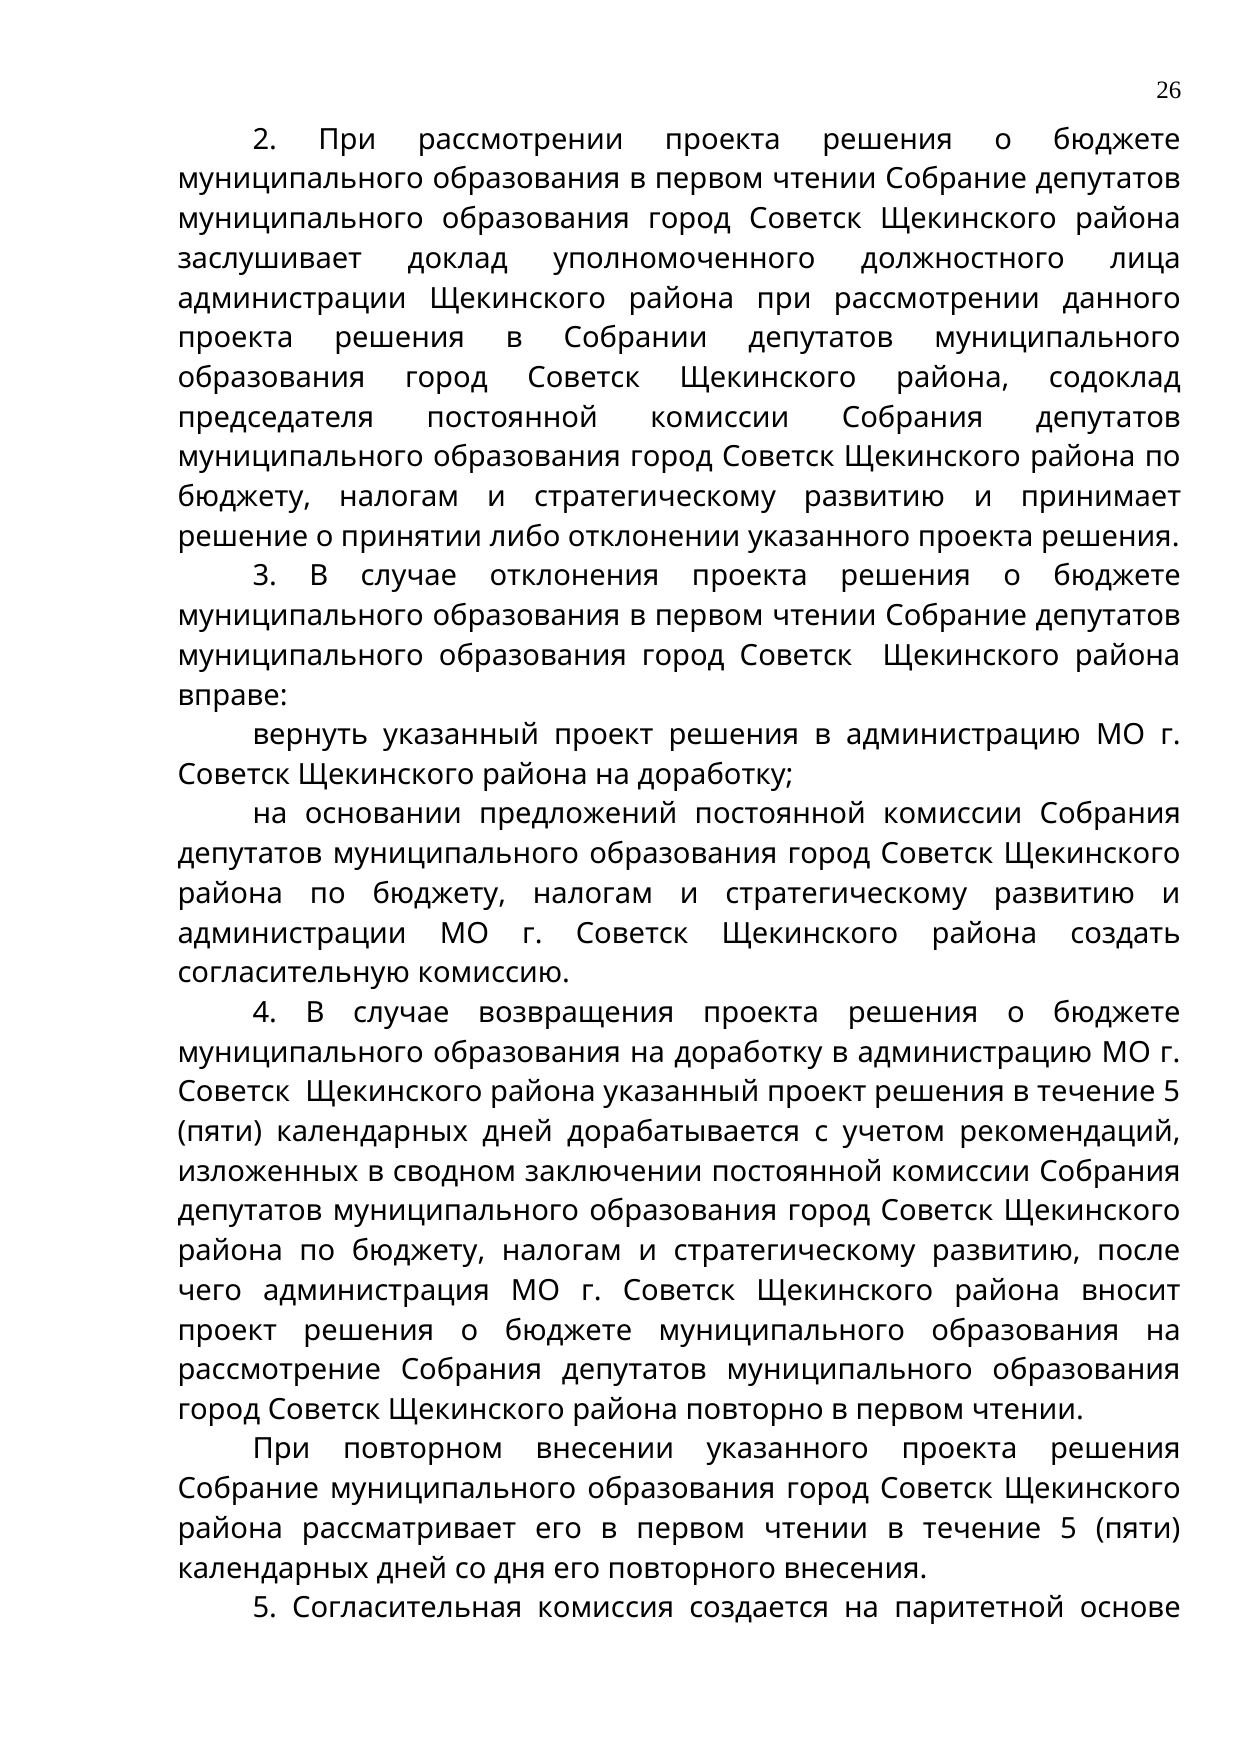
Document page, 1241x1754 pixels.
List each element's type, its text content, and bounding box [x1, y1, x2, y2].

text на основании предложений постоянной комиссии Собрания депутатов муниципального образования город Советск Щекинского района по бюджету, налогам и стратегическому развитию и администрации МО г. Советск Щекинского района создать согласительную комиссию. [177, 793, 1181, 991]
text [177, 1587, 1181, 1626]
text 2. При рассмотрении проекта решения о бюджете муниципального образования в первом чтении Собрание депутатов муниципального образования город Советск Щекинского района заслушивает доклад уполномоченного должностного лица администрации Щекинского района при рассмотрении данного проекта решения в Собрании депутатов муниципального образования город Советск Щекинского района, содоклад председателя постоянной комиссии Собрания депутатов муниципального образования город Советск Щекинского района по бюджету, налогам и стратегическому развитию и принимает решение о принятии либо отклонении указанного проекта решения. [177, 118, 1181, 555]
text 4. В случае возвращения проекта решения о бюджете муниципального образования на доработку в администрацию МО г. Советск Щекинского района указанный проект решения в течение 5 (пяти) календарных дней дорабатывается с учетом рекомендаций, изложенных в сводном заключении постоянной комиссии Собрания депутатов муниципального образования город Советск Щекинского района по бюджету, налогам и стратегическому развитию, после чего администрация МО г. Советск Щекинского района вносит проект решения о бюджете муниципального образования на рассмотрение Собрания депутатов муниципального образования город Советск Щекинского района повторно в первом чтении. [177, 991, 1181, 1428]
text вернуть указанный проект решения в администрацию МО г. Советск Щекинского района на доработку; [177, 713, 1181, 793]
text 3. В случае отклонения проекта решения о бюджете муниципального образования в первом чтении Собрание депутатов муниципального образования город Советск Щекинского района вправе: [177, 555, 1181, 713]
text При повторном внесении указанного проекта решения Собрание муниципального образования город Советск Щекинского района рассматривает его в первом чтении в течение 5 (пяти) календарных дней со дня его повторного внесения. [177, 1428, 1181, 1587]
